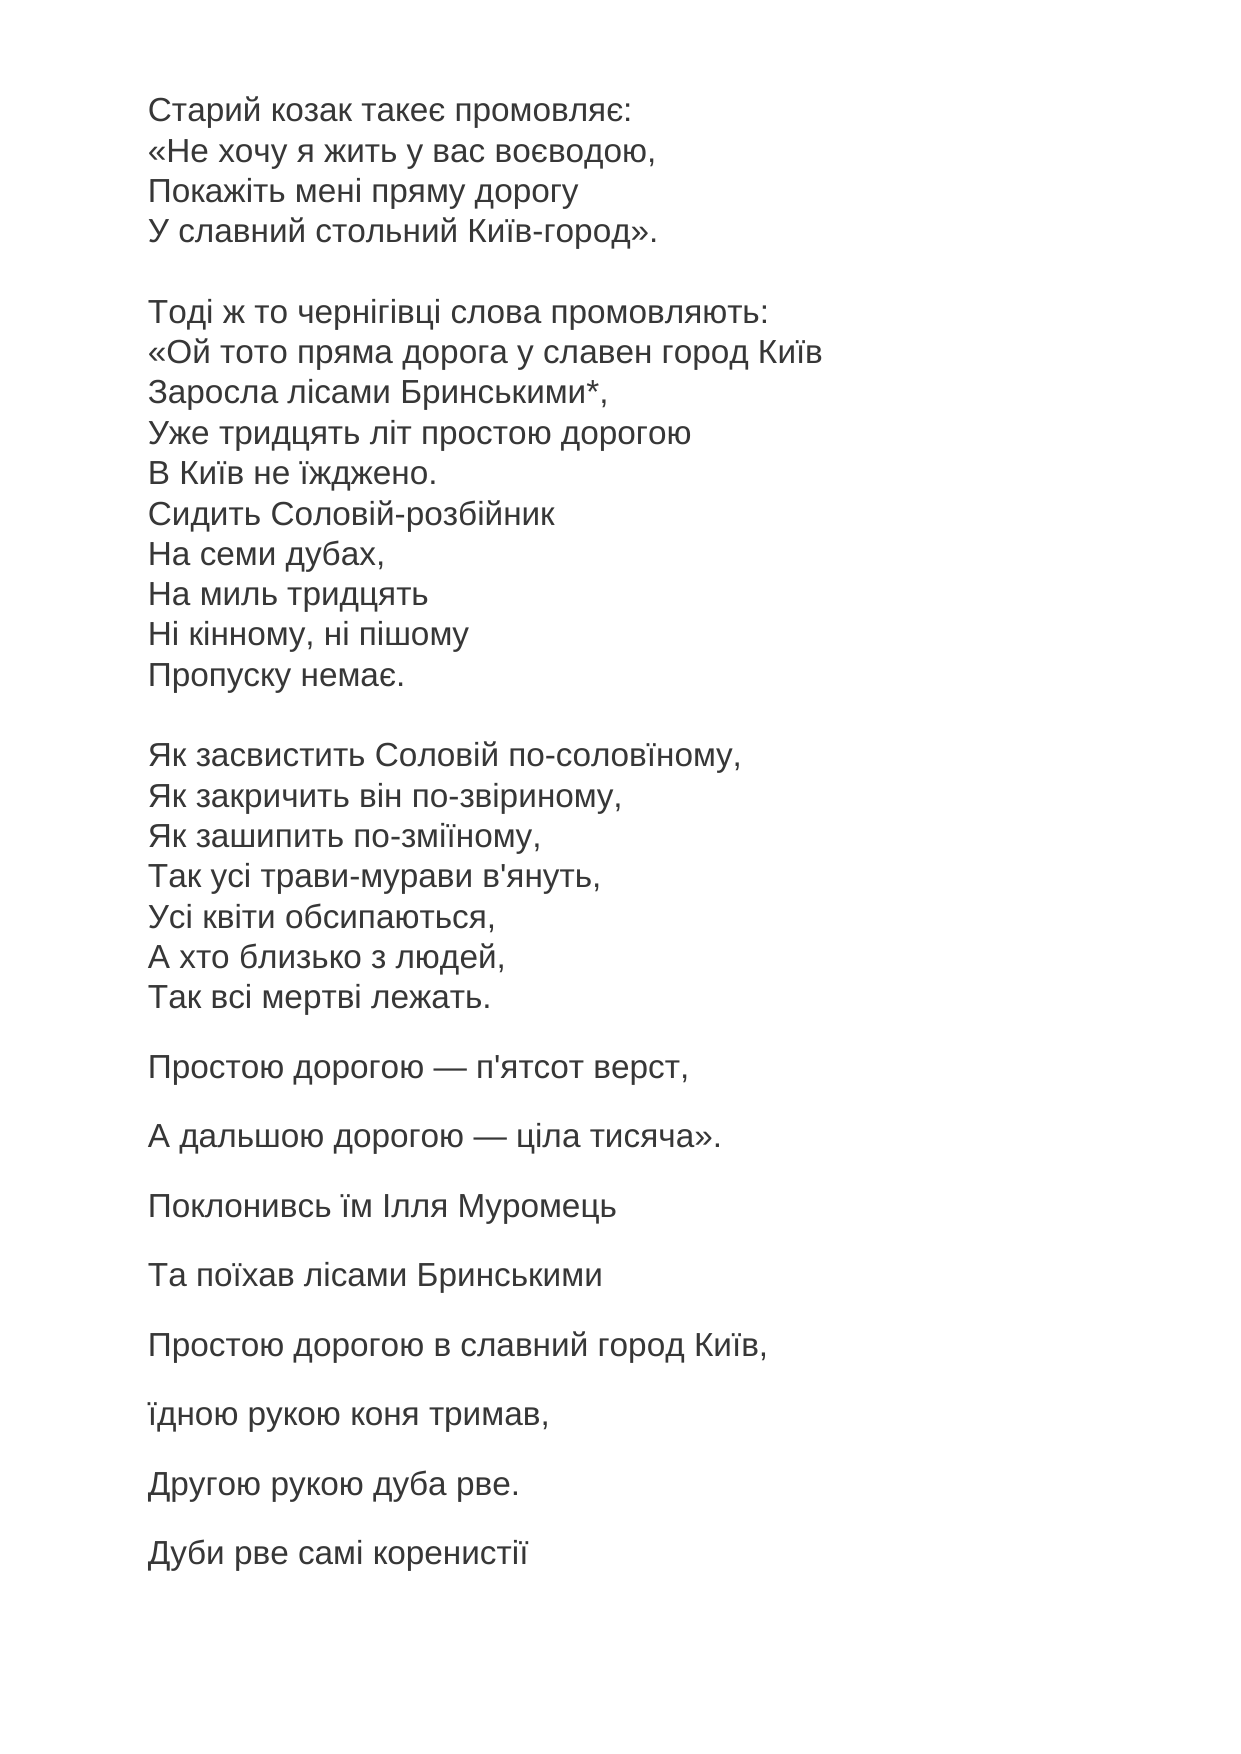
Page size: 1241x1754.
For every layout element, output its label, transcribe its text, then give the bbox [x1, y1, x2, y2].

text Дуби рве самі коренистії [148, 1531, 1152, 1572]
text Простою дорогою в славний город Київ, [148, 1323, 1152, 1363]
text Та поїхав лісами Бринськими [148, 1253, 1152, 1294]
text Простою дорогою — п'ятсот верст, [148, 1045, 1152, 1085]
text А дальшою дорогою — ціла тисяча». [148, 1114, 1152, 1155]
text їдною рукою коня тримав, [148, 1392, 1152, 1433]
text Поклонивсь їм Ілля Муромець [148, 1184, 1152, 1224]
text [148, 88, 1152, 1016]
text Другою рукою дуба рве. [148, 1462, 1152, 1502]
